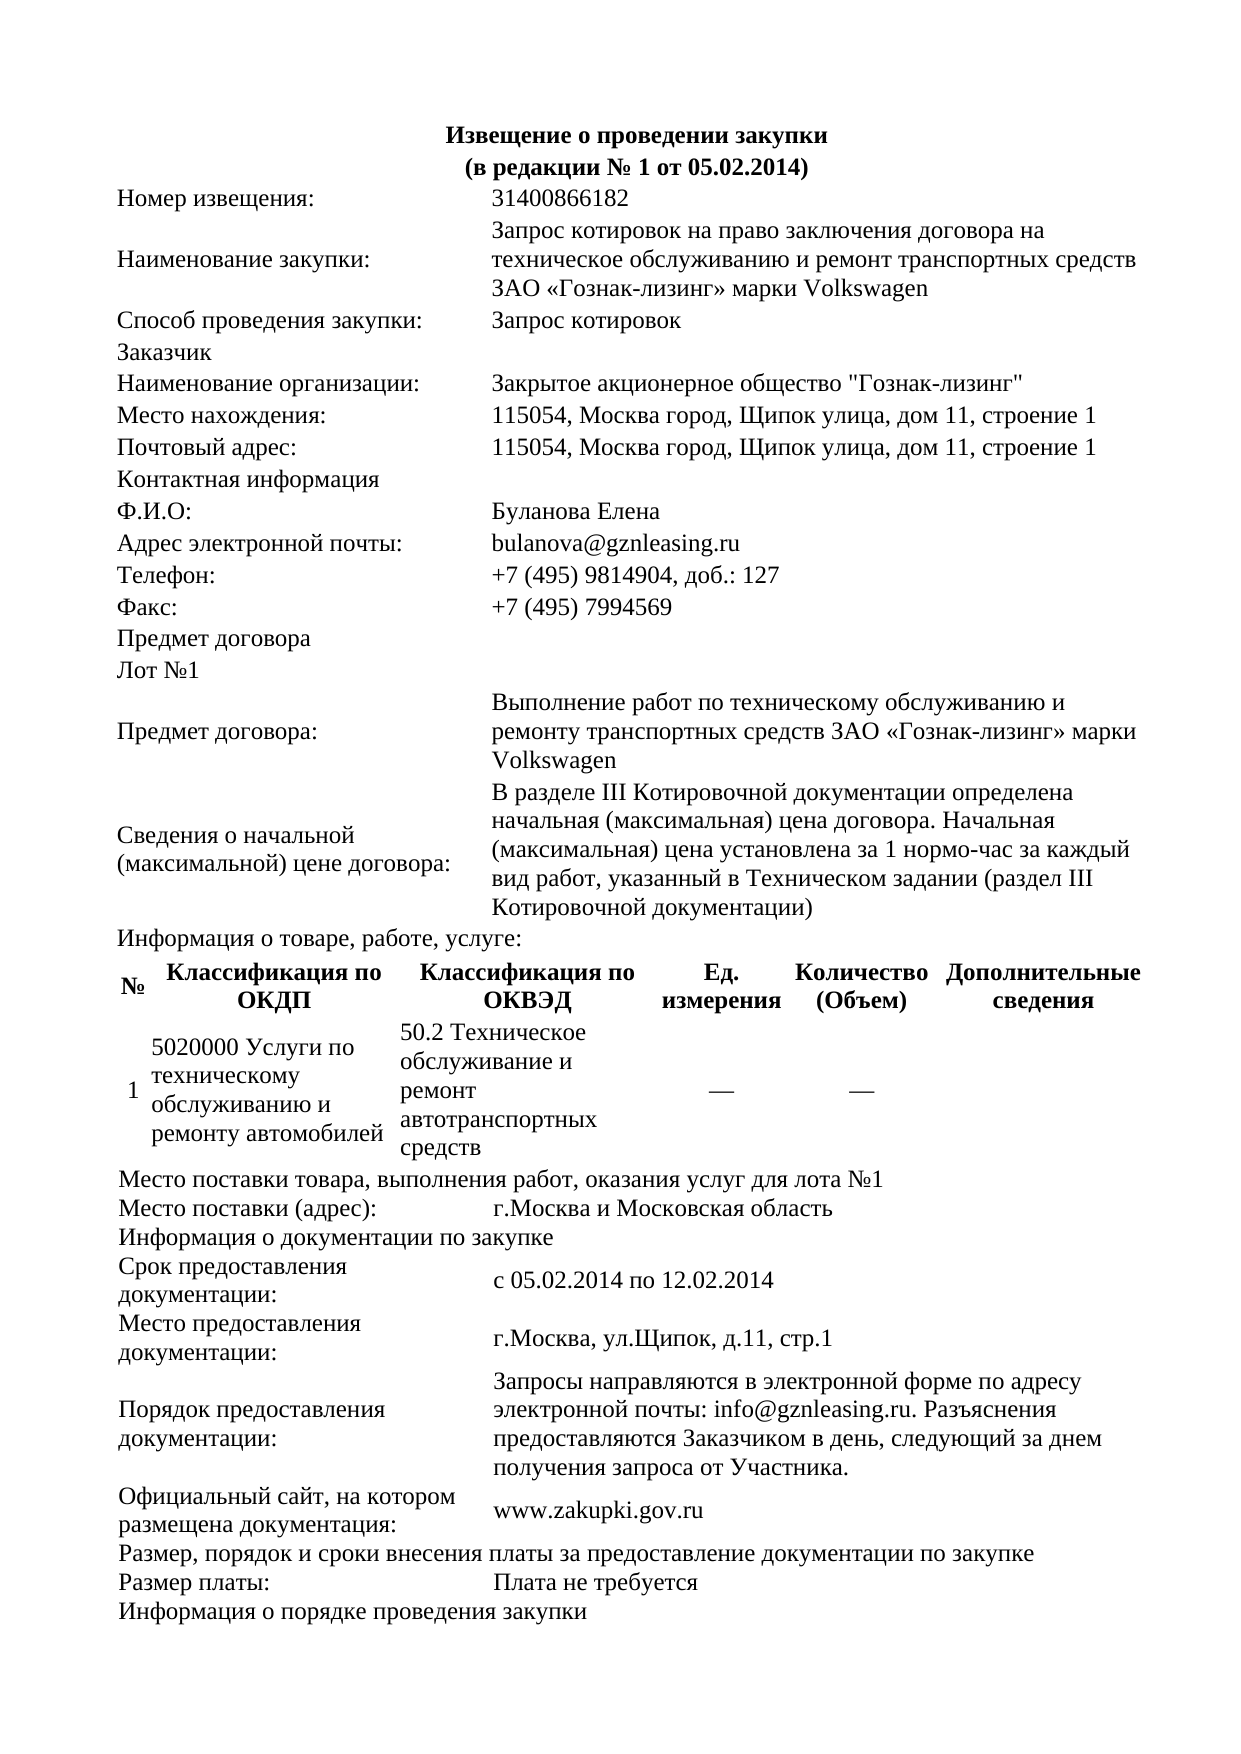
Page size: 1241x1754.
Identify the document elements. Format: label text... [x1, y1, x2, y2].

table_cell с 05.02.2014 по 12.02.2014 [490, 1251, 1158, 1308]
table_cell г.Москва и Московская область [490, 1193, 1158, 1222]
table_cell Заказчик [115, 335, 1158, 367]
table_cell Запрос котировок на право заключения договора на техническое обслуживанию и ремонт транспортных средств ЗАО «Гознак-лизинг» марки Volkswagen [490, 214, 1158, 303]
table_cell Плата не требуется [490, 1567, 1158, 1596]
table_cell Буланова Елена [490, 494, 1158, 526]
table_cell Размер платы: [115, 1567, 490, 1596]
table_cell bulanova@gznleasing.ru [490, 526, 1158, 558]
table_cell В разделе III Котировочной документации определена начальная (максимальная) цена договора. Начальная (максимальная) цена установлена за 1 нормо-час за каждый вид работ, указанный в Техническом задании (раздел III Котировочной документации) [490, 775, 1158, 922]
table_cell Закрытое акционерное общество "Гознак-лизинг" [490, 367, 1158, 399]
table_cell [115, 954, 1158, 1164]
table_cell Запрос котировок [490, 303, 1158, 335]
table_cell Лот №1 [115, 654, 1158, 686]
table_cell Предмет договора: [115, 686, 490, 775]
table_header Извещение о проведении закупки [115, 118, 1158, 150]
table_cell 115054, Москва город, Щипок улица, дом 11, строение 1 [490, 431, 1158, 462]
table_cell Выполнение работ по техническому обслуживанию и ремонту транспортных средств ЗАО «Гознак-лизинг» марки Volkswagen [490, 686, 1158, 775]
table_cell Место нахождения: [115, 399, 490, 431]
table_cell Способ проведения закупки: [115, 303, 490, 335]
table_cell Информация о документации по закупке [115, 1222, 1158, 1251]
table_cell +7 (495) 9814904, доб.: 127 [490, 558, 1158, 590]
table_cell Наименование организации: [115, 367, 490, 399]
table_cell Телефон: [115, 558, 490, 590]
table_cell Факс: [115, 590, 490, 622]
table_cell 31400866182 [490, 182, 1158, 214]
table_cell Запросы направляются в электронной форме по адресу электронной почты: info@gznleasing.ru. Разъяснения предоставляются Заказчиком в день, следующий за днем получения запроса от Участника. [490, 1366, 1158, 1481]
table_cell Официальный сайт, на котором размещена документация: [115, 1481, 490, 1538]
table_cell г.Москва, ул.Щипок, д.11, стр.1 [490, 1308, 1158, 1366]
table_cell Информация о порядке проведения закупки [115, 1596, 1158, 1624]
table_cell Почтовый адрес: [115, 431, 490, 462]
table_cell Размер, порядок и сроки внесения платы за предоставление документации по закупке [115, 1538, 1158, 1567]
table_cell Место поставки товара, выполнения работ, оказания услуг для лота №1 [115, 1165, 1158, 1193]
table_cell Сведения о начальной (максимальной) цене договора: [115, 775, 490, 922]
table_cell Срок предоставления документации: [115, 1251, 490, 1308]
table_cell Информация о товаре, работе, услуге: [115, 922, 1158, 954]
table_cell Предмет договора [115, 622, 1158, 654]
table_cell www.zakupki.gov.ru [490, 1481, 1158, 1538]
table_cell Место поставки (адрес): [115, 1193, 490, 1222]
table_cell Адрес электронной почты: [115, 526, 490, 558]
table_cell +7 (495) 7994569 [490, 590, 1158, 622]
table_cell Ф.И.О: [115, 494, 490, 526]
table_cell Порядок предоставления документации: [115, 1366, 490, 1481]
table_cell Контактная информация [115, 463, 1158, 494]
table_cell (в редакции № 1 от 05.02.2014) [115, 150, 1158, 182]
table_cell 115054, Москва город, Щипок улица, дом 11, строение 1 [490, 399, 1158, 431]
table_cell Наименование закупки: [115, 214, 490, 303]
table_cell Место предоставления документации: [115, 1308, 490, 1366]
table_cell Номер извещения: [115, 182, 490, 214]
